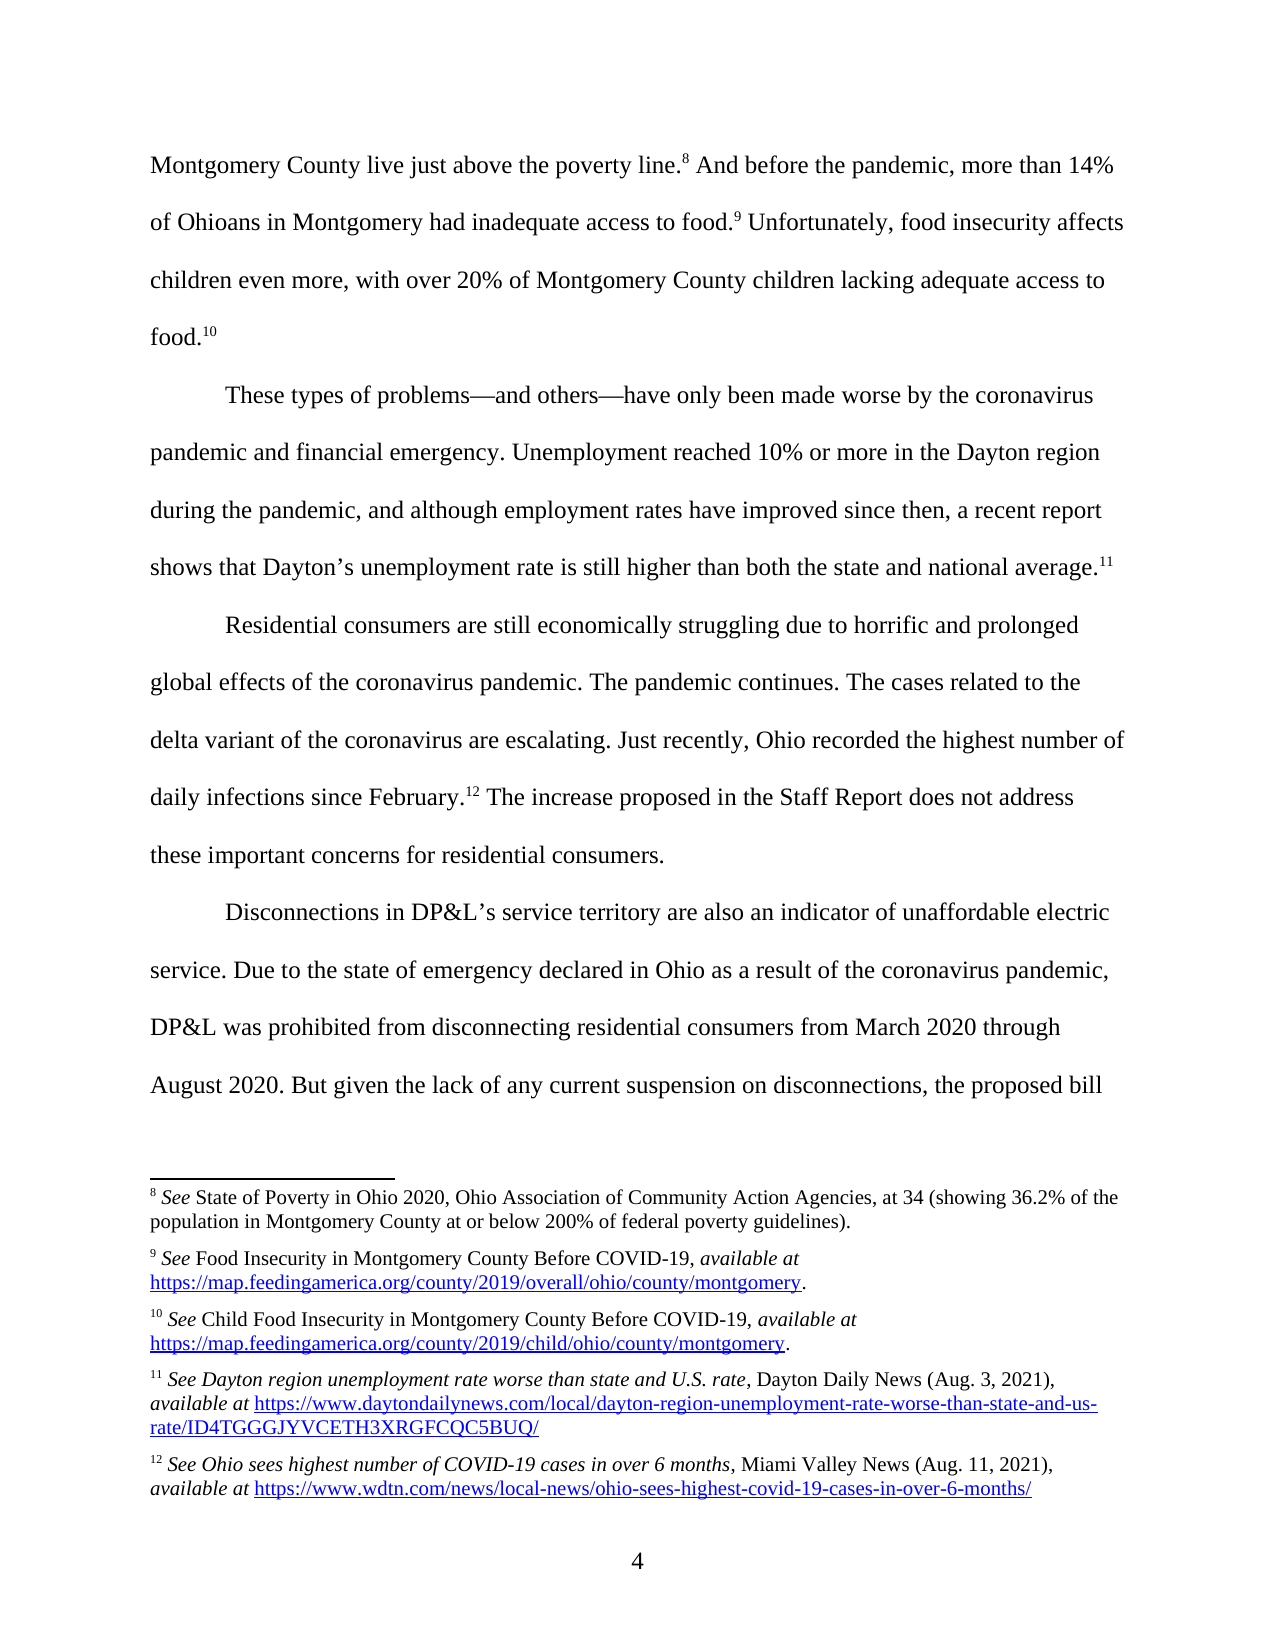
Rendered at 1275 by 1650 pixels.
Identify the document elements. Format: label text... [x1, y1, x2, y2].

text Disconnections in DP&L’s service territory are also an indicator of unaffordable electric service. Due to the state of emergency declared in Ohio as a result of the coronavirus pandemic, DP&L was prohibited from disconnecting residential consumers from March 2020 through August 2020. But given the lack of any current suspension on disconnections, the proposed bill impact associated with this rate case, and other factors, DP&L’s disconnections of consumers are likely to increase. [150, 897, 1125, 1099]
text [150, 150, 1125, 351]
text Residential consumers are still economically struggling due to horrific and prolonged global effects of the coronavirus pandemic. The pandemic continues. The cases related to the delta variant of the coronavirus are escalating. Just recently, Ohio recorded the highest number of daily infections since February. The increase proposed in the Staff Report does not address these important concerns for residential consumers. [150, 610, 1125, 869]
text These types of problems—and others—have only been made worse by the coronavirus pandemic and financial emergency. Unemployment reached 10% or more in the Dayton region during the pandemic, and although employment rates have improved since then, a recent report shows that Dayton’s unemployment rate is still higher than both the state and national average. [150, 380, 1125, 581]
